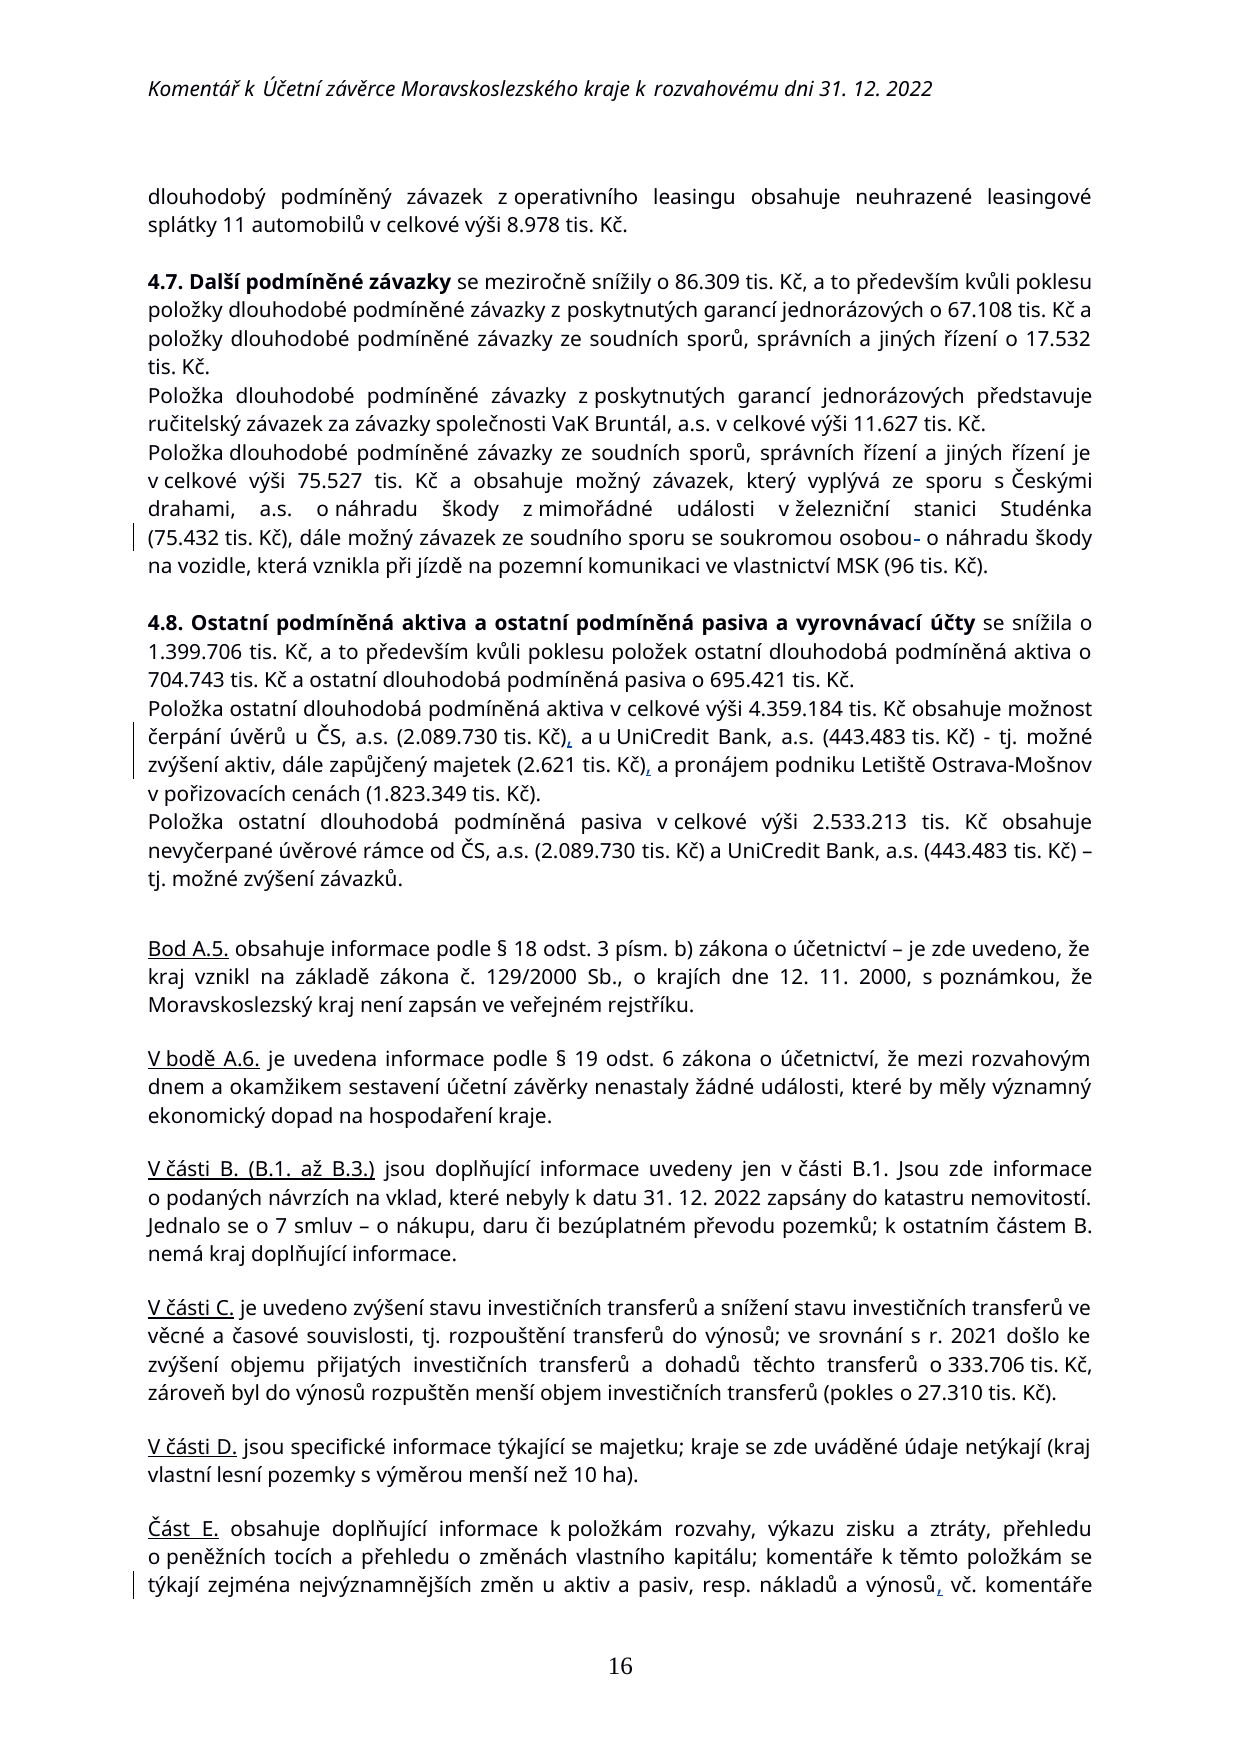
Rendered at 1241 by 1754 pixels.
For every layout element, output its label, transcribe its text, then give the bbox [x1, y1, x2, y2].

text Položka ostatní dlouhodobá podmíněná pasiva v celkové výši 2.533.213 tis. Kč obsahuje nevyčerpané úvěrové rámce od ČS, a.s. (2.089.730 tis. Kč) a UniCredit Bank, a.s. (443.483 tis. Kč) – tj. možné zvýšení závazků. [148, 807, 1092, 893]
text V části B. (B.1. až B.3.) jsou doplňující informace uvedeny jen v části B.1. Jsou zde informace o podaných návrzích na vklad, které nebyly k datu 31. 12. 2022 zapsány do katastru nemovitostí. Jednalo se o 7 smluv – o nákupu, daru či bezúplatném převodu pozemků; k ostatním částem B. nemá kraj doplňující informace. [148, 1154, 1092, 1268]
text V bodě A.6. je uvedena informace podle § 19 odst. 6 zákona o účetnictví, že mezi rozvahovým dnem a okamžikem sestavení účetní závěrky nenastaly žádné události, které by měly významný ekonomický dopad na hospodaření kraje. [148, 1044, 1092, 1129]
text Položka dlouhodobé podmíněné závazky z poskytnutých garancí jednorázových představuje ručitelský závazek za závazky společnosti VaK Bruntál, a.s. v celkové výši 11.627 tis. Kč. [148, 381, 1092, 438]
text Položka ostatní dlouhodobá podmíněná aktiva v celkové výši 4.359.184 tis. Kč obsahuje možnost čerpání úvěrů u ČS, a.s. (2.089.730 tis. Kč) a u UniCredit Bank, a.s. (443.483 tis. Kč) - tj. možné zvýšení aktiv, dále zapůjčený majetek (2.621 tis. Kč) a pronájem podniku Letiště Ostrava-Mošnov v pořizovacích cenách (1.823.349 tis. Kč). [148, 694, 1092, 807]
text 4.7. Další podmíněné závazky se meziročně snížily o 86.309 tis. Kč, a to především kvůli poklesu položky dlouhodobé podmíněné závazky z poskytnutých garancí jednorázových o 67.108 tis. Kč a položky dlouhodobé podmíněné závazky ze soudních sporů, správních a jiných řízení o 17.532 tis. Kč. [148, 267, 1092, 381]
text Položka dlouhodobé podmíněné závazky ze soudních sporů, správních řízení a jiných řízení je v celkové výši 75.527 tis. Kč a obsahuje možný závazek, který vyplývá ze sporu s Českými drahami, a.s. o náhradu škody z mimořádné události v železniční stanici Studénka (75.432 tis. Kč), dále možný závazek ze soudního sporu se soukromou osobou o náhradu škody na vozidle, která vznikla při jízdě na pozemní komunikaci ve vlastnictví MSK (96 tis. Kč). [148, 438, 1092, 580]
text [148, 1514, 1092, 1599]
text 4.8. Ostatní podmíněná aktiva a ostatní podmíněná pasiva a vyrovnávací účty se snížila o 1.399.706 tis. Kč, a to především kvůli poklesu položek ostatní dlouhodobá podmíněná aktiva o 704.743 tis. Kč a ostatní dlouhodobá podmíněná pasiva o 695.421 tis. Kč. [148, 608, 1092, 694]
text V části C. je uvedeno zvýšení stavu investičních transferů a snížení stavu investičních transferů ve věcné a časové souvislosti, tj. rozpouštění transferů do výnosů; ve srovnání s r. 2021 došlo ke zvýšení objemu přijatých investičních transferů a dohadů těchto transferů o 333.706 tis. Kč, zároveň byl do výnosů rozpuštěn menší objem investičních transferů (pokles o 27.310 tis. Kč). [148, 1293, 1092, 1407]
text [148, 182, 1092, 239]
text V části D. jsou specifické informace týkající se majetku; kraje se zde uváděné údaje netýkají (kraj vlastní lesní pozemky s výměrou menší než 10 ha). [148, 1432, 1092, 1489]
text Bod A.5. obsahuje informace podle § 18 odst. 3 písm. b) zákona o účetnictví – je zde uvedeno, že kraj vznikl na základě zákona č. 129/2000 Sb., o krajích dne 12. 11. 2000, s poznámkou, že Moravskoslezský kraj není zapsán ve veřejném rejstříku. [148, 934, 1092, 1019]
